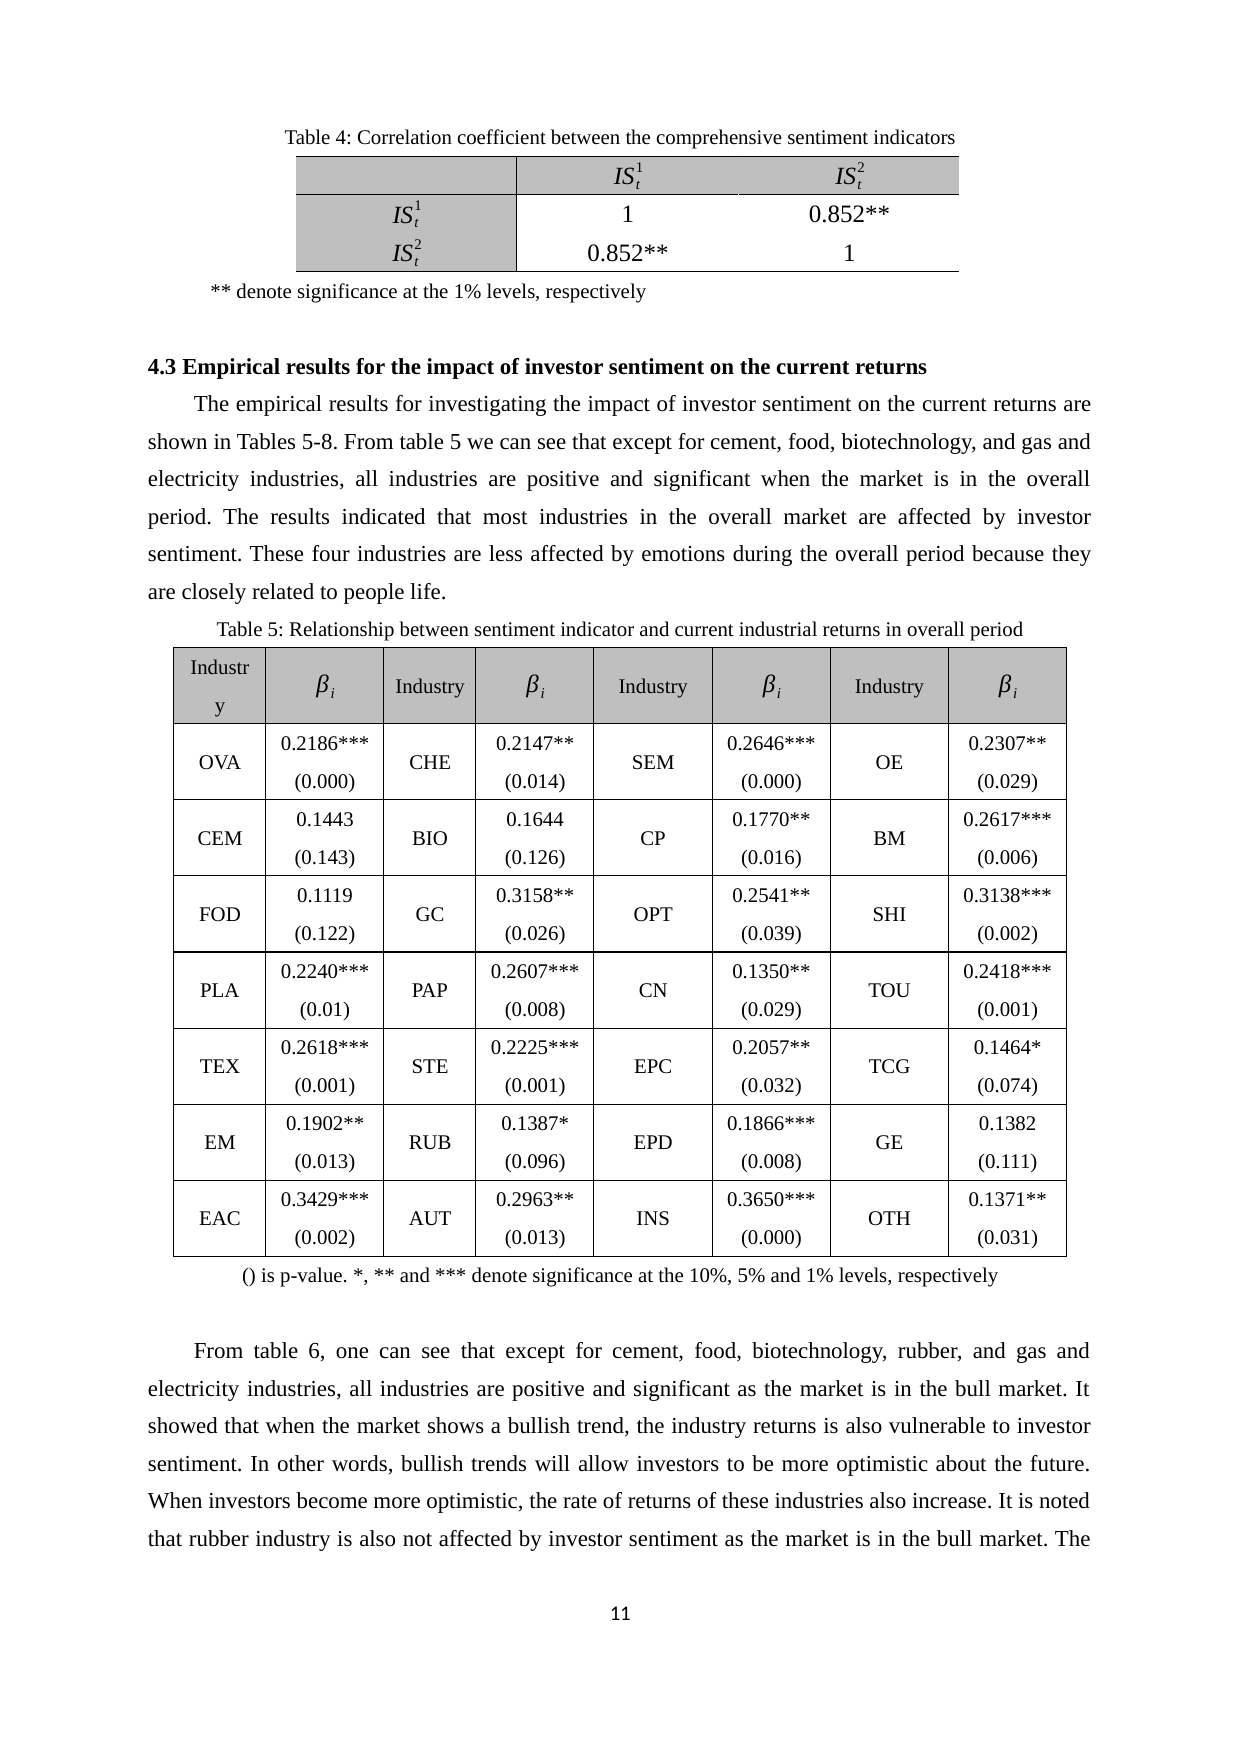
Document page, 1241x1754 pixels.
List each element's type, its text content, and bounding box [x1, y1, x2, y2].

table_cell 0.3429*** (0.002) [266, 1181, 383, 1256]
table_header [949, 648, 1066, 723]
table_cell GC [384, 876, 475, 951]
table_cell OPT [594, 876, 712, 951]
table_header [713, 648, 830, 723]
table_cell STE [384, 1029, 475, 1103]
table_cell GE [831, 1105, 948, 1179]
table_cell EPD [594, 1105, 712, 1179]
table_header Industry [384, 648, 475, 723]
table_cell 1 [739, 234, 959, 271]
table_cell 0.1644 (0.126) [476, 800, 593, 875]
table_cell TCG [831, 1029, 948, 1103]
table_header [476, 648, 593, 723]
text Table 4: Correlation coefficient between the comprehensive sentiment indicators [148, 118, 1092, 156]
table_cell 0.3138*** (0.002) [949, 876, 1066, 951]
table_cell 0.2240*** (0.01) [266, 953, 383, 1027]
table_cell TEX [174, 1029, 265, 1103]
text ** denote significance at the 1% levels, respectively [148, 272, 1092, 310]
table_cell OTH [831, 1181, 948, 1256]
table_cell 0.1443 (0.143) [266, 800, 383, 875]
table_cell 0.3158** (0.026) [476, 876, 593, 951]
table_cell CHE [384, 724, 475, 799]
table_cell 0.2225*** (0.001) [476, 1029, 593, 1103]
table_cell 0.2618*** (0.001) [266, 1029, 383, 1103]
table_cell 0.1119 (0.122) [266, 876, 383, 951]
table_cell AUT [384, 1181, 475, 1256]
table_cell 0.1350** (0.029) [713, 953, 830, 1027]
table_cell EM [174, 1105, 265, 1179]
table_cell 0.1371** (0.031) [949, 1181, 1066, 1256]
table_header Industry [174, 648, 265, 723]
table_cell CEM [174, 800, 265, 875]
table_header [296, 157, 516, 194]
table_cell TOU [831, 953, 948, 1027]
table_cell 0.2617*** (0.006) [949, 800, 1066, 875]
table_cell 0.2057** (0.032) [713, 1029, 830, 1103]
table_header [739, 157, 959, 194]
table_cell 0.2541** (0.039) [713, 876, 830, 951]
table_cell 0.1770** (0.016) [713, 800, 830, 875]
table_cell 0.852** [739, 195, 959, 233]
table_cell 0.2646*** (0.000) [713, 724, 830, 799]
table_cell 0.1866*** (0.008) [713, 1105, 830, 1179]
table_cell [296, 195, 516, 233]
table_header [266, 648, 383, 723]
table_cell PLA [174, 953, 265, 1027]
table_cell 1 [517, 195, 738, 233]
table_cell 0.2607*** (0.008) [476, 953, 593, 1027]
table_cell 0.2418*** (0.001) [949, 953, 1066, 1027]
table_cell 0.2147** (0.014) [476, 724, 593, 799]
table_cell 0.1387* (0.096) [476, 1105, 593, 1179]
table_cell INS [594, 1181, 712, 1256]
table_cell SHI [831, 876, 948, 951]
table_cell EAC [174, 1181, 265, 1256]
table_header Industry [594, 648, 712, 723]
table_cell FOD [174, 876, 265, 951]
table_cell 0.1464* (0.074) [949, 1029, 1066, 1103]
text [148, 1332, 1092, 1557]
table_cell [296, 234, 516, 271]
table_cell 0.2186*** (0.000) [266, 724, 383, 799]
table_cell 0.2963** (0.013) [476, 1181, 593, 1256]
text The empirical results for investigating the impact of investor sentiment on the current returns are shown in Tables 5-8. From table 5 we can see that except for cement, food, biotechnology, and gas and electricity industries, all industries are positive and significant when the market is in the overall period. The results indicated that most industries in the overall market are affected by investor sentiment. These four industries are less affected by emotions during the overall period because they are closely related to people life. [148, 385, 1092, 610]
table_header [517, 157, 738, 194]
table_header Industry [831, 648, 948, 723]
table_cell CN [594, 953, 712, 1027]
table_cell 0.852** [517, 234, 738, 271]
table_cell SEM [594, 724, 712, 799]
table_cell BIO [384, 800, 475, 875]
table_cell EPC [594, 1029, 712, 1103]
table_cell 0.2307** (0.029) [949, 724, 1066, 799]
table_cell 0.3650*** (0.000) [713, 1181, 830, 1256]
table_cell BM [831, 800, 948, 875]
table_cell PAP [384, 953, 475, 1027]
text () is p-value. *, ** and *** denote significance at the 10%, 5% and 1% levels, respectively [148, 1257, 1092, 1294]
table_cell 0.1382 (0.111) [949, 1105, 1066, 1179]
table_cell OE [831, 724, 948, 799]
table_cell RUB [384, 1105, 475, 1179]
table_cell OVA [174, 724, 265, 799]
text 4.3 Empirical results for the impact of investor sentiment on the current returns [148, 347, 1092, 385]
table_cell CP [594, 800, 712, 875]
text Table 5: Relationship between sentiment indicator and current industrial returns in overall period [148, 610, 1092, 647]
table_cell 0.1902** (0.013) [266, 1105, 383, 1179]
